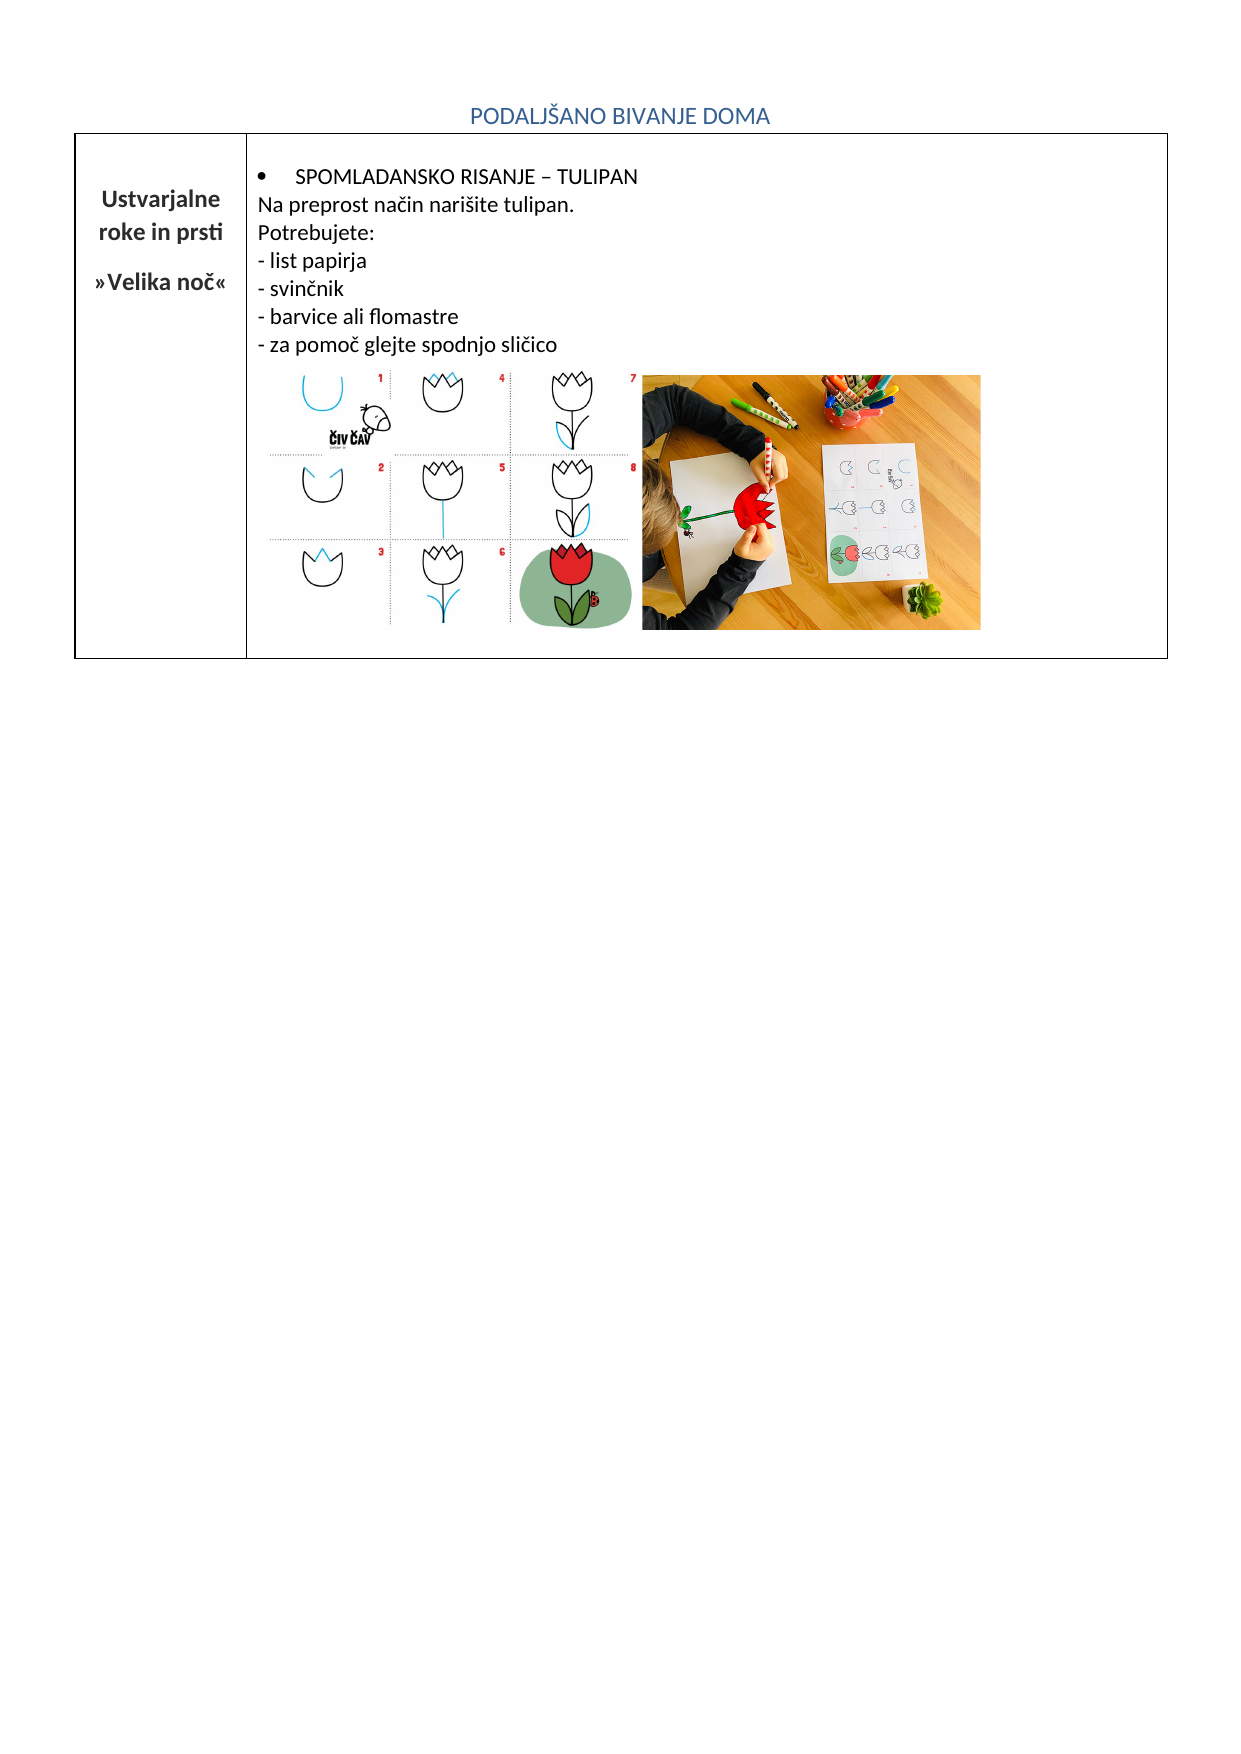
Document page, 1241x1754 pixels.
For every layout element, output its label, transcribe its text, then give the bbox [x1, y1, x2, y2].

table_header Ustvarjalne roke in prsti »Velika noč« [76, 134, 246, 658]
table_header SPOMLADANSKO RISANJE – TULIPAN Na preprost način narišite tulipan. Potrebujete: - list papirja - svinčnik - barvice ali flomastre - za pomoč glejte spodnjo sličico [247, 134, 1167, 658]
picture [257, 358, 981, 630]
subtitle PODALJŠANO BIVANJE DOMA [75, 100, 1165, 131]
